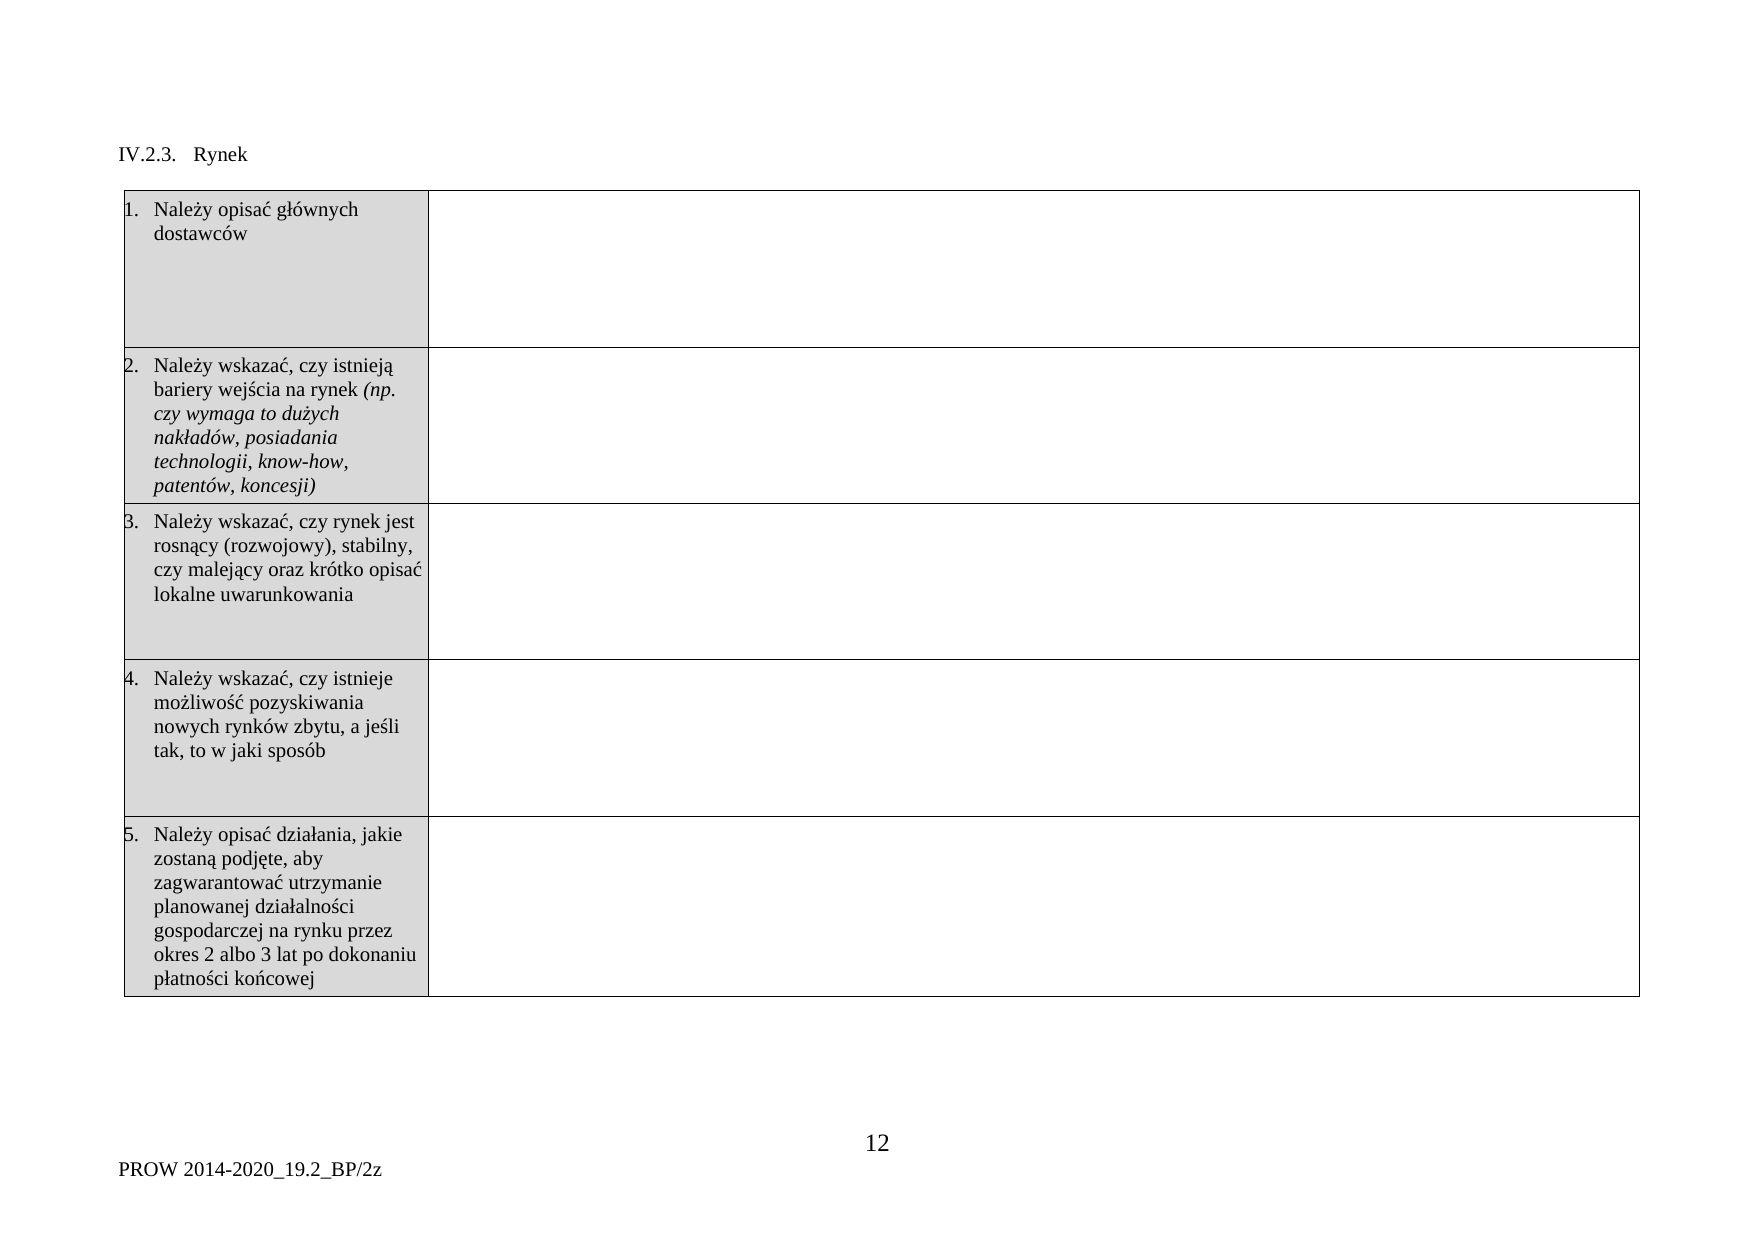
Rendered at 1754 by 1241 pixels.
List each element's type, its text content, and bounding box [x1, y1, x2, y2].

table_cell Należy wskazać, czy istnieje możliwość pozyskiwania nowych rynków zbytu, a jeśli tak, to w jaki sposób [125, 660, 428, 816]
table_cell Należy wskazać, czy rynek jest rosnący (rozwojowy), stabilny, czy malejący oraz krótko opisać lokalne uwarunkowania [125, 504, 428, 659]
table_cell [429, 817, 1639, 996]
table_cell [429, 348, 1639, 503]
table_header Należy opisać głównych dostawców [125, 191, 428, 347]
subtitle Rynek [118, 142, 1636, 166]
table_cell [429, 660, 1639, 816]
table_cell [429, 504, 1639, 659]
table_cell Należy opisać działania, jakie zostaną podjęte, aby zagwarantować utrzymanie planowanej działalności gospodarczej na rynku przez okres 2 albo 3 lat po dokonaniu płatności końcowej [125, 817, 428, 996]
table_header [429, 191, 1639, 347]
table_cell Należy wskazać, czy istnieją bariery wejścia na rynek (np. czy wymaga to dużych nakładów, posiadania technologii, know-how, patentów, koncesji) [125, 348, 428, 503]
